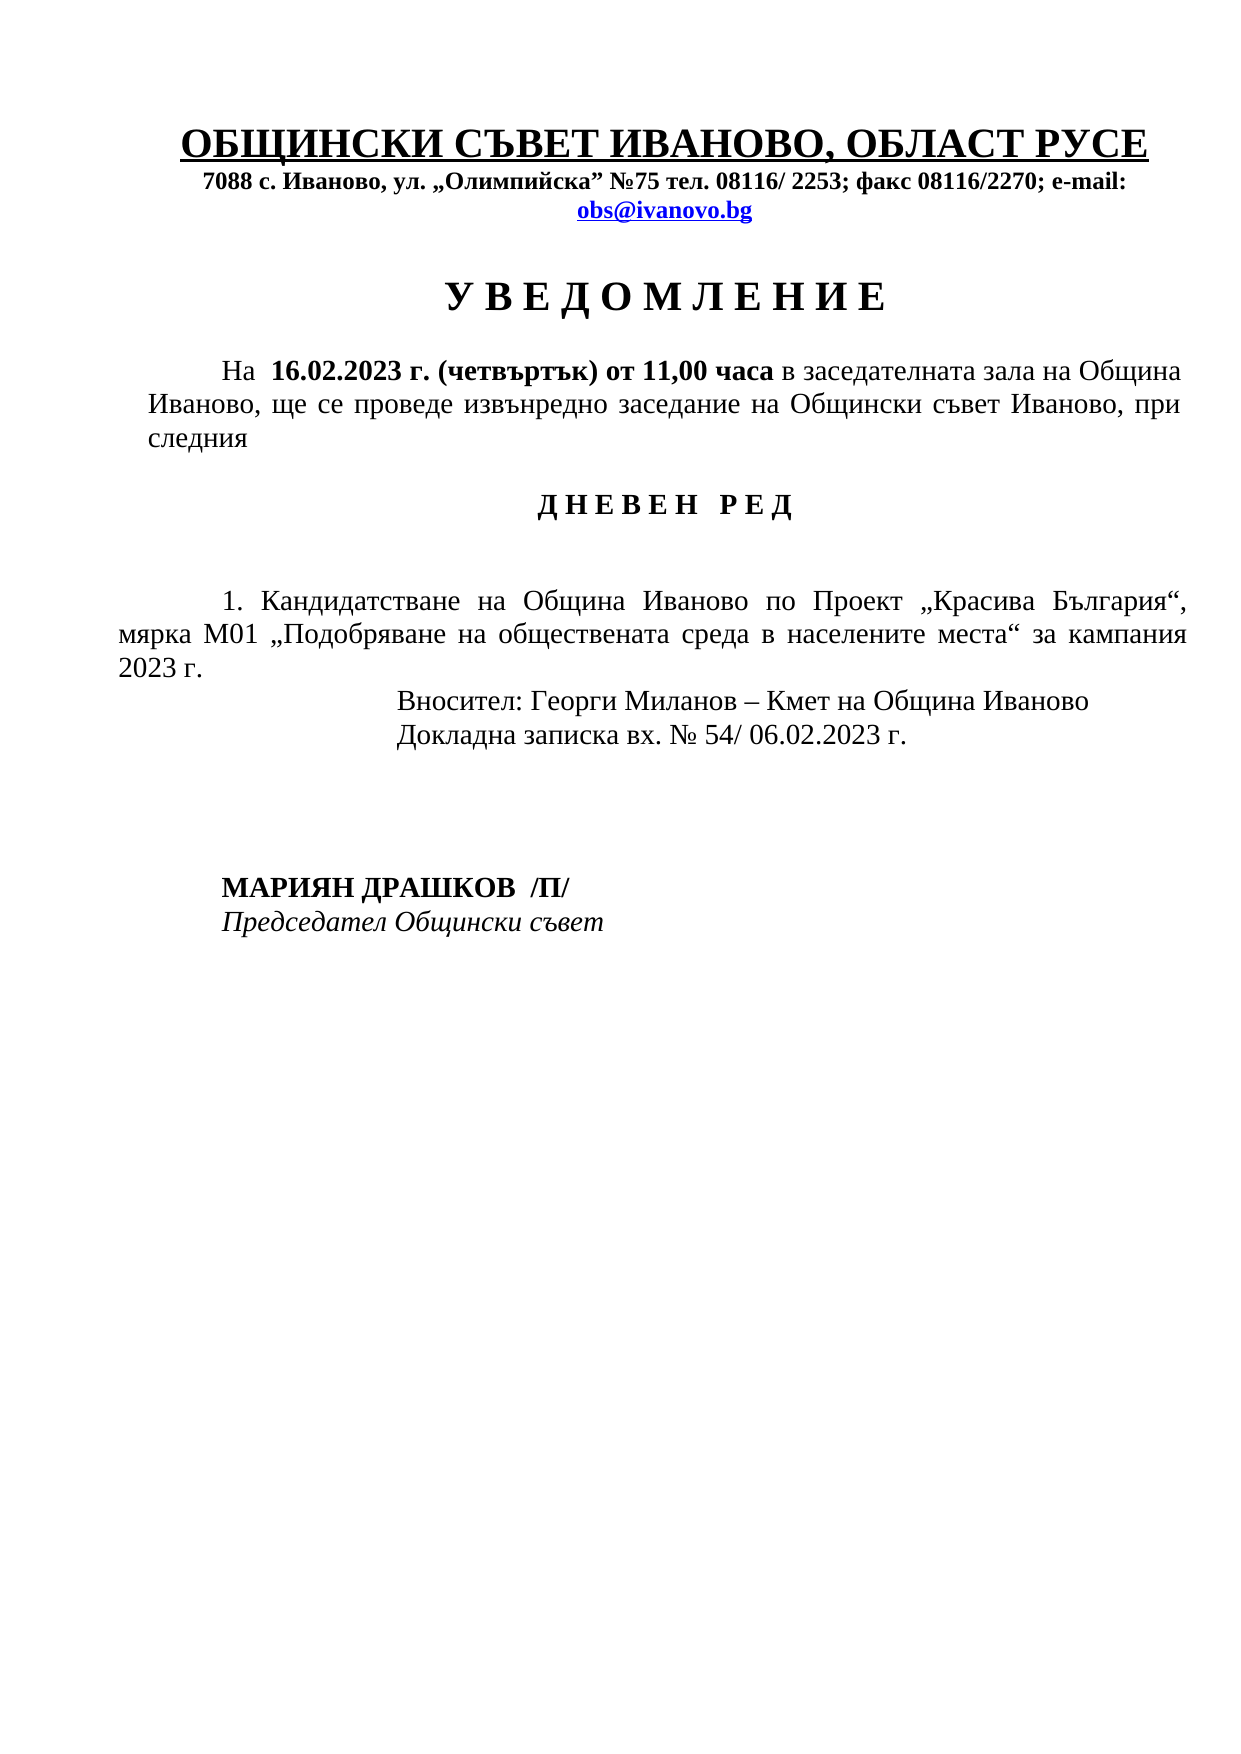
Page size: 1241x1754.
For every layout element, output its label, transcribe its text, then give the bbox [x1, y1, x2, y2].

text Председател Общински съвет [148, 904, 1181, 937]
text Докладна записка вх. № 54/ 06.02.2023 г. [118, 717, 1189, 751]
text У В Е Д О М Л Е Н И Е [148, 271, 1181, 319]
text На 16.02.2023 г. (четвъртък) от 11,00 часа в заседателната зала на Община Иваново, ще се проведе извънредно заседание на Общински съвет Иваново, при следния [148, 353, 1181, 453]
text Д Н Е В Е Н Р Е Д [148, 487, 1181, 521]
text ОБЩИНСКИ СЪВЕТ ИВАНОВО, ОБЛАСТ РУСЕ [148, 118, 1181, 166]
text 7088 с. Иваново, ул. „Олимпийска” №75 тел. 08116/ 2253; факс 08116/2270; e-mail: obs@ivanovo.bg [148, 166, 1181, 223]
text МАРИЯН ДРАШКОВ /П/ [148, 870, 1181, 904]
text 1. Кандидатстване на Община Иваново по Проект „Красива България“, мярка М01 „Подобряване на обществената среда в населените места“ за кампания 2023 г. [118, 583, 1189, 683]
text Вносител: Георги Миланов – Кмет на Община Иваново [118, 683, 1189, 717]
